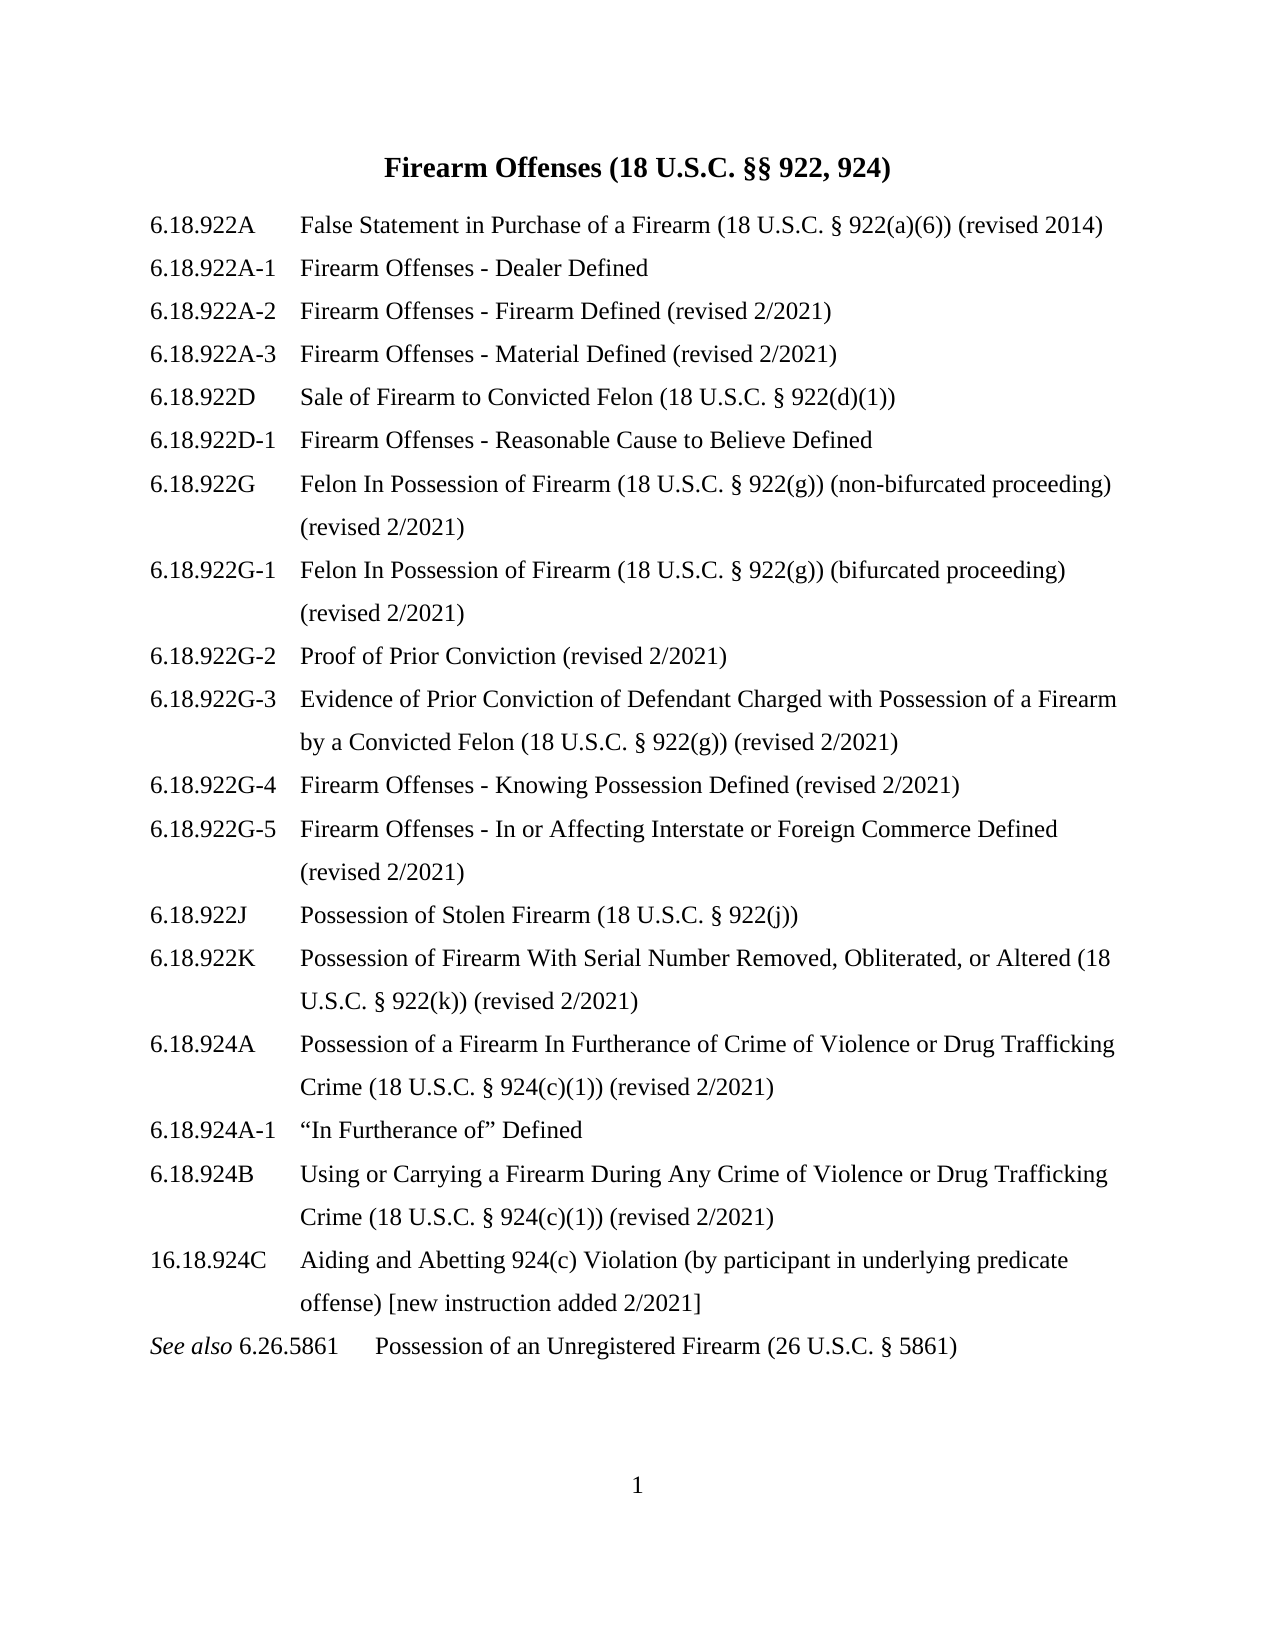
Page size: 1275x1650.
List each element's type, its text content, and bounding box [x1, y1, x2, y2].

text 6.18.922G-5 Firearm Offenses - In or Affecting Interstate or Foreign Commerce Defined (revised 2/2021) [150, 814, 1125, 886]
text 6.18.922G-1 Felon In Possession of Firearm (18 U.S.C. § 922(g)) (bifurcated proceeding) (revised 2/2021) [150, 555, 1125, 627]
text 6.18.922K Possession of Firearm With Serial Number Removed, Obliterated, or Altered (18 U.S.C. § 922(k)) (revised 2/2021) [150, 943, 1125, 1015]
text 6.18.924B Using or Carrying a Firearm During Any Crime of Violence or Drug Trafficking Crime (18 U.S.C. § 924(c)(1)) (revised 2/2021) [150, 1159, 1125, 1231]
text 6.18.922G-2 Proof of Prior Conviction (revised 2/2021) [150, 641, 1125, 670]
text 6.18.922A-3 Firearm Offenses - Material Defined (revised 2/2021) [150, 339, 1125, 368]
text 6.18.922G-3 Evidence of Prior Conviction of Defendant Charged with Possession of a Firearm by a Convicted Felon (18 U.S.C. § 922(g)) (revised 2/2021) [150, 684, 1125, 756]
text 6.18.924A Possession of a Firearm In Furtherance of Crime of Violence or Drug Trafficking Crime (18 U.S.C. § 924(c)(1)) (revised 2/2021) [150, 1029, 1125, 1101]
text 6.18.922A-1 Firearm Offenses - Dealer Defined [150, 253, 1125, 282]
text 6.18.922G Felon In Possession of Firearm (18 U.S.C. § 922(g)) (non-bifurcated proceeding) (revised 2/2021) [150, 469, 1125, 541]
text 6.18.922G-4 Firearm Offenses - Knowing Possession Defined (revised 2/2021) [150, 771, 1125, 799]
text 6.18.922A-2 Firearm Offenses - Firearm Defined (revised 2/2021) [150, 296, 1125, 325]
text 6.18.922D Sale of Firearm to Convicted Felon (18 U.S.C. § 922(d)(1)) [150, 382, 1125, 411]
text Firearm Offenses (18 U.S.C. §§ 922, 924) [150, 150, 1125, 183]
text 6.18.922J Possession of Stolen Firearm (18 U.S.C. § 922(j)) [150, 900, 1125, 929]
text 6.18.924C Aiding and Abetting 924(c) Violation (by participant in underlying predicate offense) [new instruction added 2/2021] [150, 1245, 1125, 1317]
text See also 6.26.5861 Possession of an Unregistered Firearm (26 U.S.C. § 5861) [150, 1331, 1125, 1360]
text 6.18.922D-1 Firearm Offenses - Reasonable Cause to Believe Defined [150, 426, 1125, 454]
text 6.18.924A-1 “In Furtherance of” Defined [150, 1116, 1125, 1144]
text 6.18.922A False Statement in Purchase of a Firearm (18 U.S.C. § 922(a)(6)) (revised 2014) [150, 210, 1125, 239]
